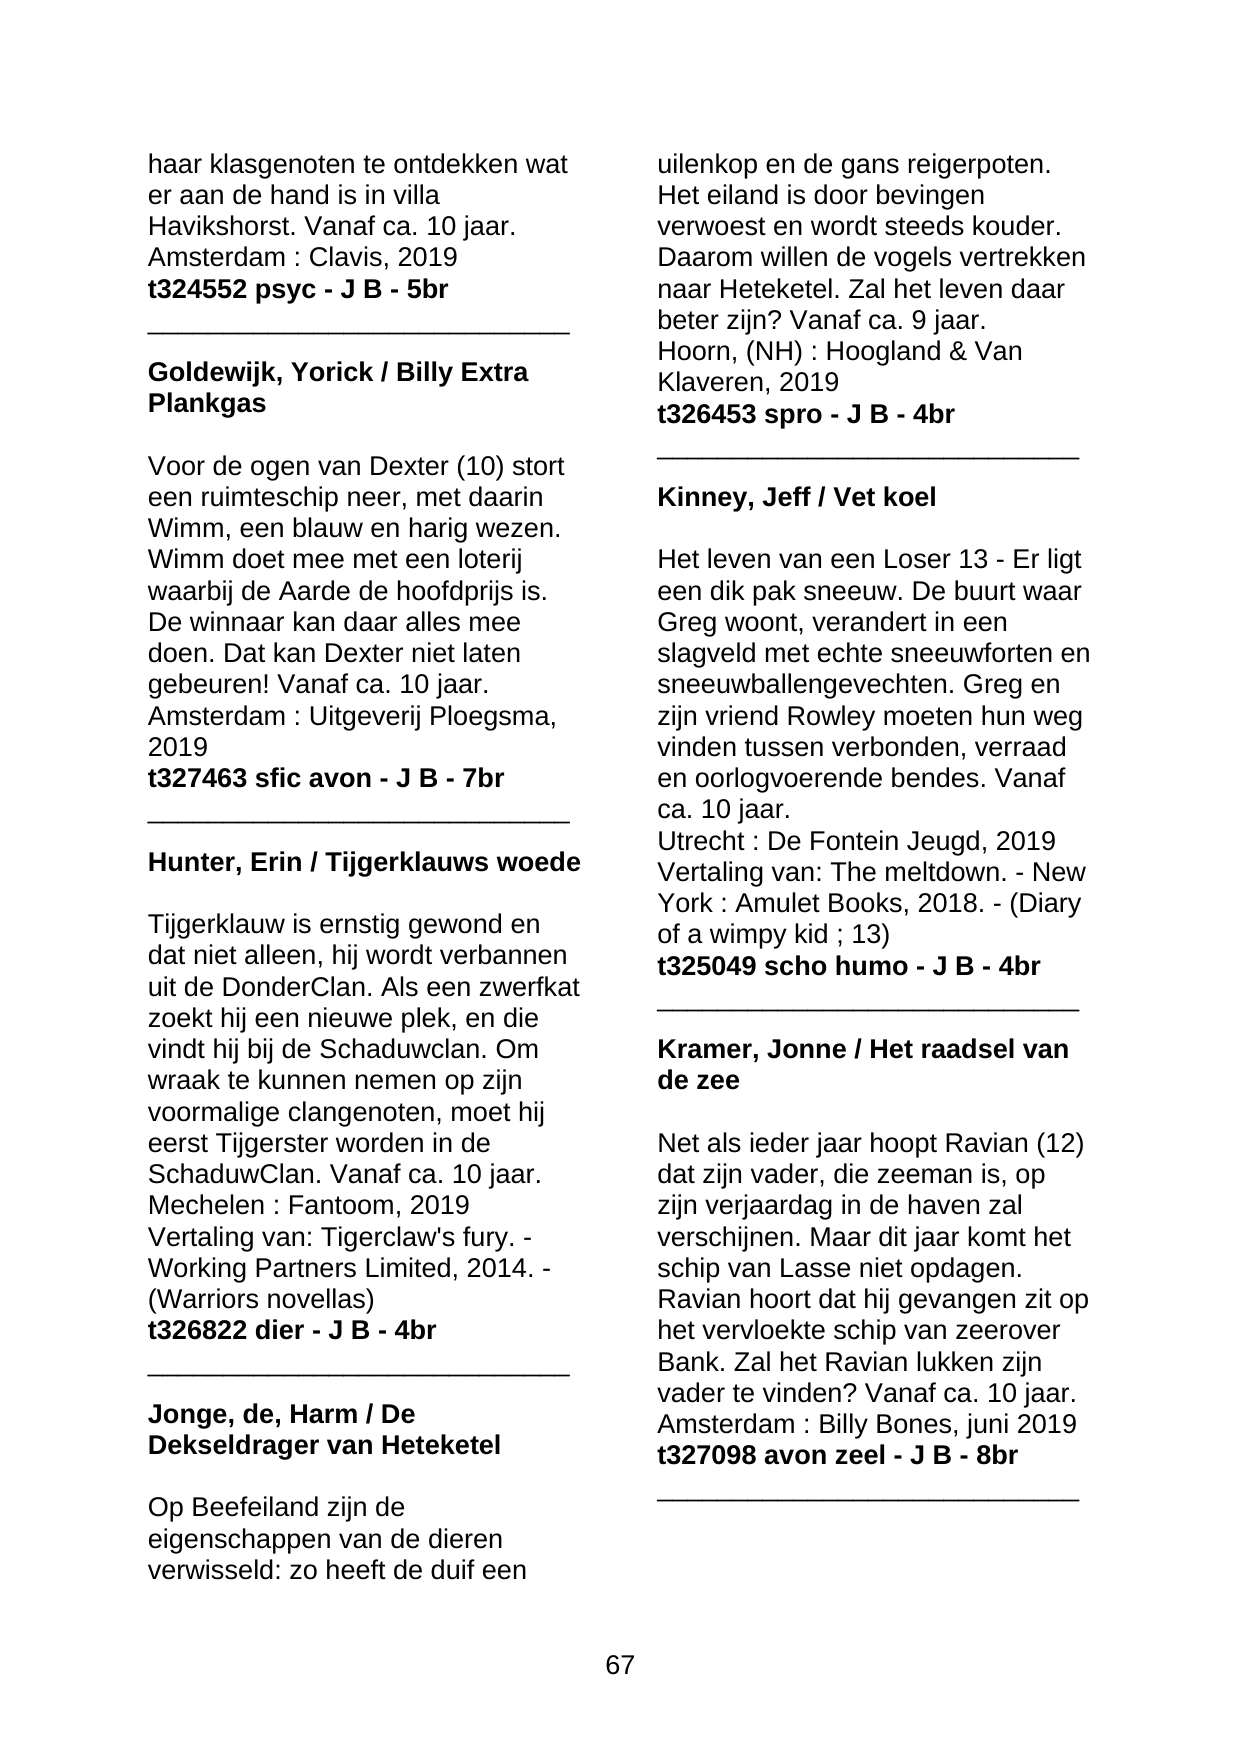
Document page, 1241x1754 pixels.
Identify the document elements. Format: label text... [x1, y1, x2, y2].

subtitle Hunter, Erin / Tijgerklauws woede [148, 846, 583, 877]
text Tijgerklauw is ernstig gewond en dat niet alleen, hij wordt verbannen uit de DonderClan. Als een zwerfkat zoekt hij een nieuwe plek, en die vindt hij bij de Schaduwclan. Om wraak te kunnen nemen op zijn voormalige clangenoten, moet hij eerst Tijgerster worden in de SchaduwClan. Vanaf ca. 10 jaar. Mechelen : Fantoom, 2019 Vertaling van: Tigerclaw's fury. - Working Partners Limited, 2014. - (Warriors novellas) t326822 dier - J B - 4br ____________________________ [148, 877, 583, 1377]
text Voor de ogen van Dexter (10) stort een ruimteschip neer, met daarin Wimm, een blauw en harig wezen. Wimm doet mee met een loterij waarbij de Aarde de hoofdprijs is. De winnaar kan daar alles mee doen. Dat kan Dexter niet laten gebeuren! Vanaf ca. 10 jaar. Amsterdam : Uitgeverij Ploegsma, 2019 t327463 sfic avon - J B - 7br ____________________________ [148, 418, 583, 825]
subtitle Goldewijk, Yorick / Billy Extra Plankgas [148, 356, 583, 418]
text Op Beefeiland zijn de eigenschappen van de dieren verwisseld: zo heeft de duif een uilenkop en de gans reigerpoten. Het eiland is door bevingen verwoest en wordt steeds kouder. Daarom willen de vogels vertrekken naar Heteketel. Zal het leven daar beter zijn? Vanaf ca. 9 jaar. Hoorn, (NH) : Hoogland & Van Klaveren, 2019 t326453 spro - J B - 4br ____________________________ [148, 1460, 583, 1585]
text Net als ieder jaar hoopt Ravian (12) dat zijn vader, die zeeman is, op zijn verjaardag in de haven zal verschijnen. Maar dit jaar komt het schip van Lasse niet opdagen. Ravian hoort dat hij gevangen zit op het vervloekte schip van zeerover Bank. Zal het Ravian lukken zijn vader te vinden? Vanaf ca. 10 jaar. Amsterdam : Billy Bones, juni 2019 t327098 avon zeel - J B - 8br ____________________________ [657, 1096, 1093, 1502]
text Het leven van een Loser 13 - Er ligt een dik pak sneeuw. De buurt waar Greg woont, verandert in een slagveld met echte sneeuwforten en sneeuwballengevechten. Greg en zijn vriend Rowley moeten hun weg vinden tussen verbonden, verraad en oorlogvoerende bendes. Vanaf ca. 10 jaar. Utrecht : De Fontein Jeugd, 2019 Vertaling van: The meltdown. - New York : Amulet Books, 2018. - (Diary of a wimpy kid ; 13) t325049 scho humo - J B - 4br ____________________________ [657, 512, 1093, 1012]
subtitle Kinney, Jeff / Vet koel [657, 481, 1093, 512]
subtitle Kramer, Jonne / Het raadsel van de zee [657, 1033, 1093, 1096]
subtitle Jonge, de, Harm / De Dekseldrager van Heteketel [148, 1398, 583, 1460]
text Op Beefeiland zijn de eigenschappen van de dieren verwisseld: zo heeft de duif een uilenkop en de gans reigerpoten. Het eiland is door bevingen verwoest en wordt steeds kouder. Daarom willen de vogels vertrekken naar Heteketel. Zal het leven daar beter zijn? Vanaf ca. 9 jaar. Hoorn, (NH) : Hoogland & Van Klaveren, 2019 t326453 spro - J B - 4br ____________________________ [657, 148, 1093, 460]
